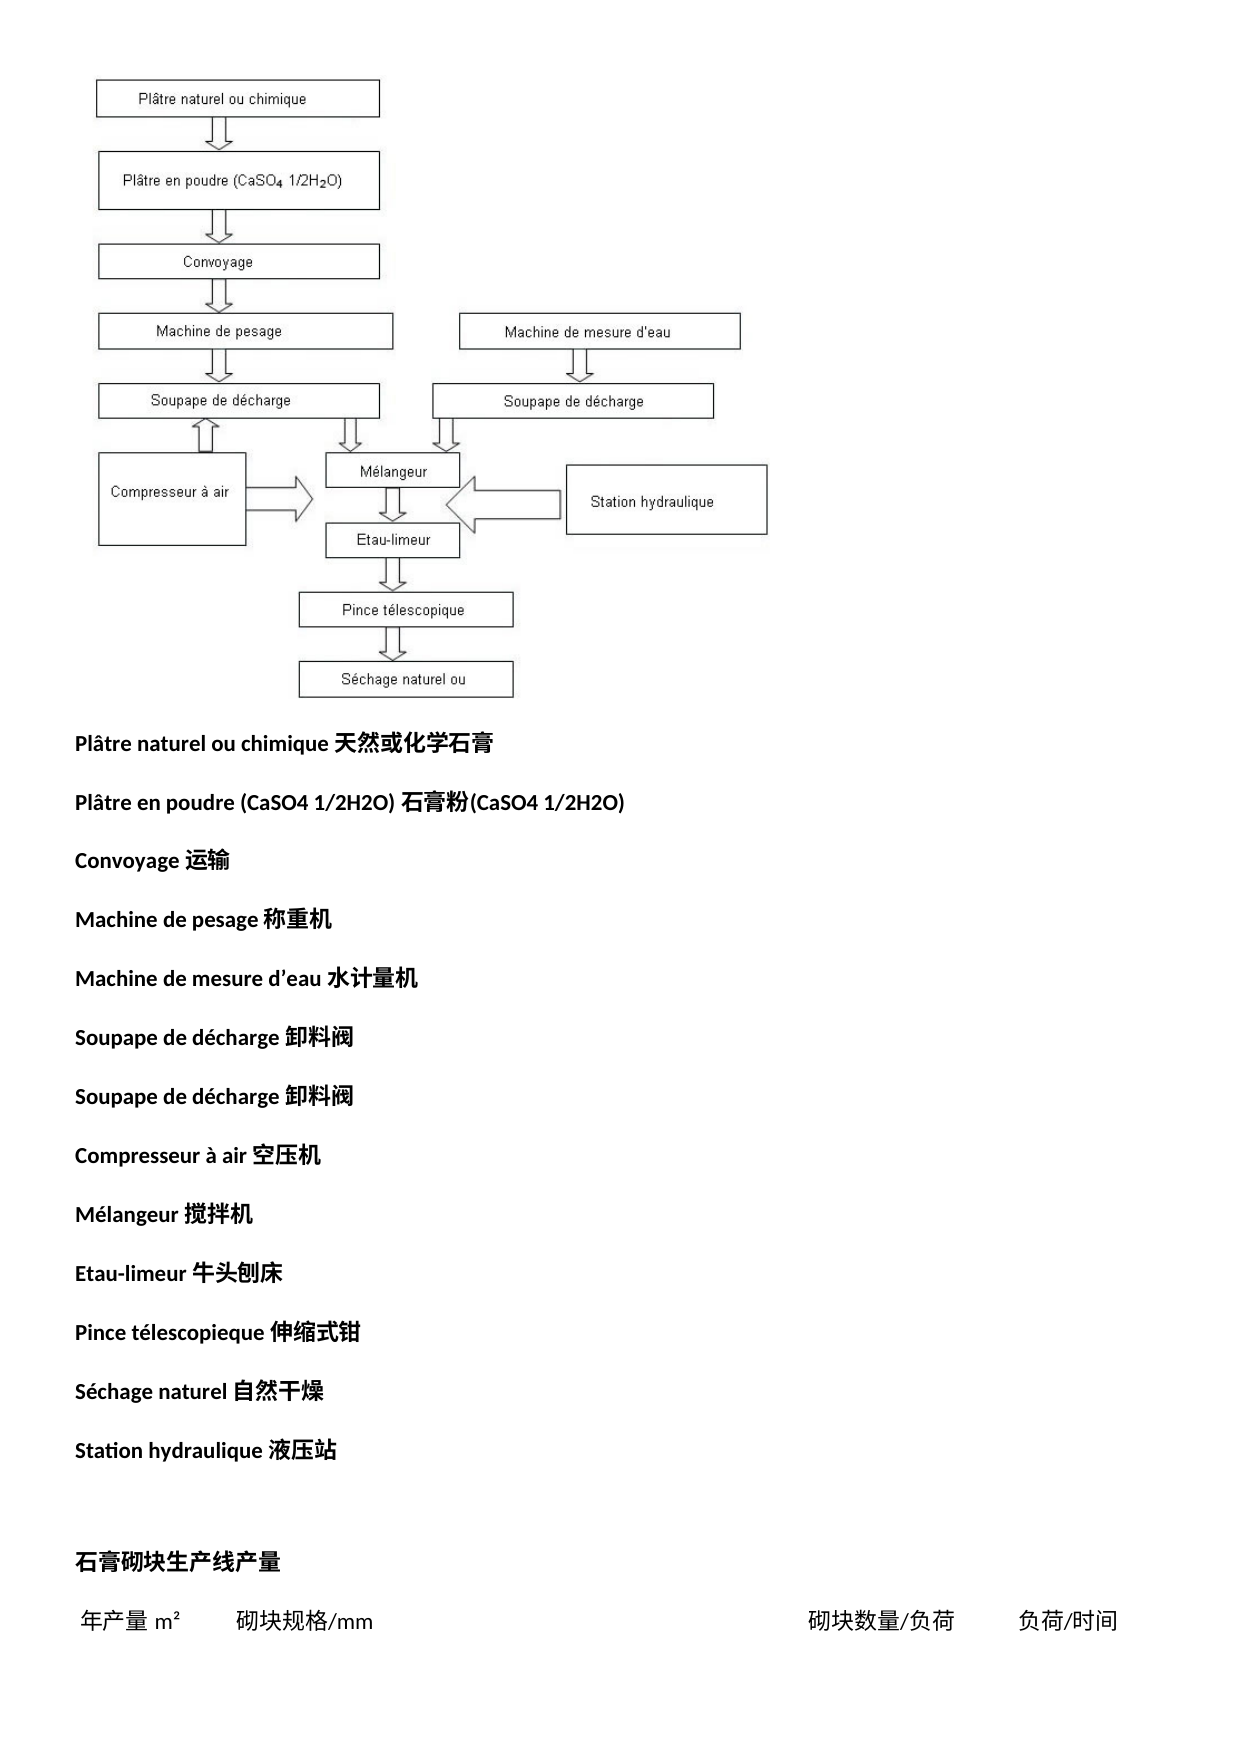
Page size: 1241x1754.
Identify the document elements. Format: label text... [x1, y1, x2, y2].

table_header 年产量 m² [75, 1603, 232, 1661]
text Plâtre en poudre (CaSO4 1/2H2O) 石膏粉(CaSO4 1/2H2O) [75, 783, 1165, 817]
text Soupape de décharge 卸料阀 [75, 1078, 1165, 1111]
text Compresseur à air 空压机 [75, 1137, 1165, 1170]
text 石膏砌块生产线产量 [75, 1544, 1165, 1577]
text Etau-limeur 牛头刨床 [75, 1255, 1165, 1288]
text Machine de mesure d’eau 水计量机 [75, 960, 1165, 993]
table_header 砌块规格/mm [232, 1603, 804, 1661]
text Plâtre naturel ou chimique 天然或化学石膏 [75, 724, 1165, 758]
text Station hydraulique 液压站 [75, 1432, 1165, 1465]
picture [75, 75, 791, 700]
table_header 砌块数量/负荷 [804, 1603, 1013, 1661]
text Soupape de décharge 卸料阀 [75, 1019, 1165, 1052]
text Séchage naturel 自然干燥 [75, 1373, 1165, 1406]
text Pince télescopieque 伸缩式钳 [75, 1314, 1165, 1347]
text Convoyage 运输 [75, 842, 1165, 876]
text Mélangeur 搅拌机 [75, 1196, 1165, 1229]
table_header 负荷/时间 [1013, 1603, 1162, 1661]
text Machine de pesage 称重机 [75, 901, 1165, 934]
